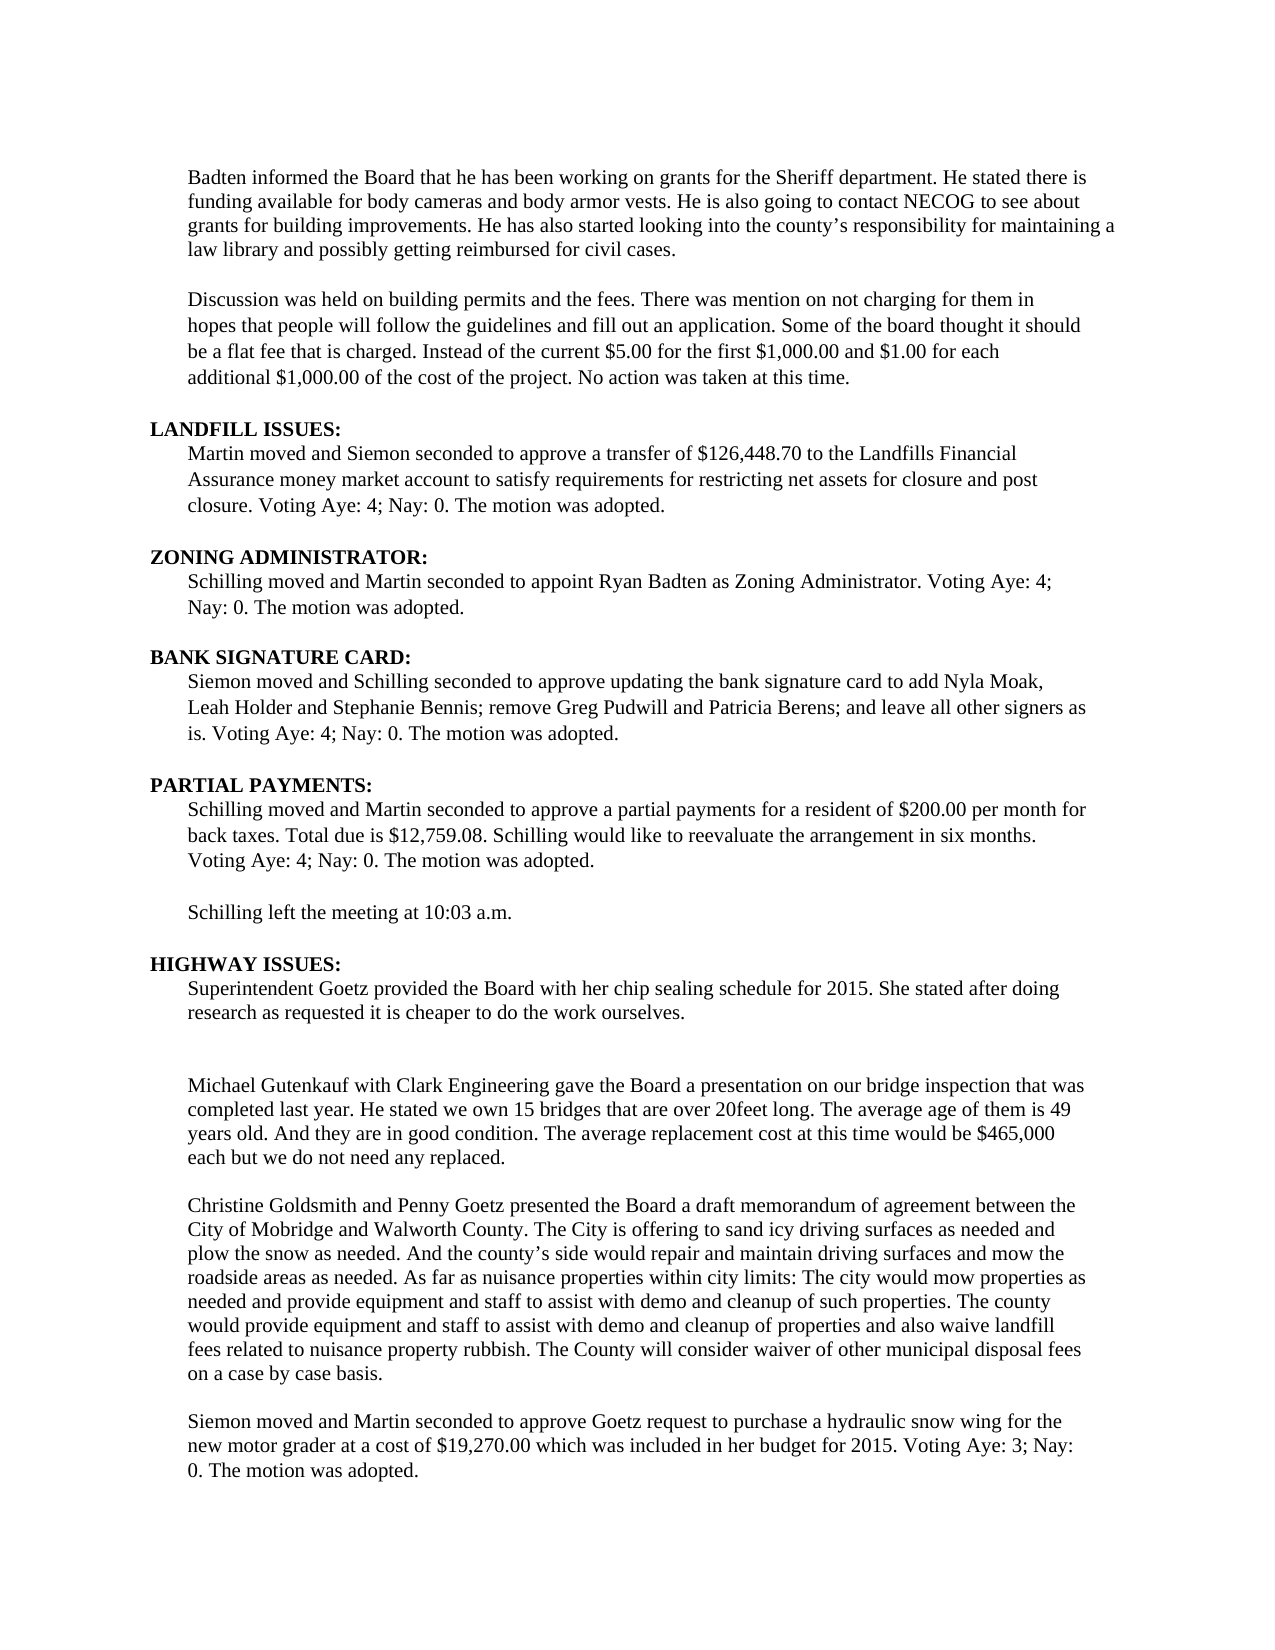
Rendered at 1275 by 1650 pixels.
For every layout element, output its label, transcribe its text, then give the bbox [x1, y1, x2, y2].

text Schilling left the meeting at 10:03 a.m. [187, 900, 1087, 924]
text Siemon moved and Schilling seconded to approve updating the bank signature card to add Nyla Moak, Leah Holder and Stephanie Bennis; remove Greg Pudwill and Patricia Berens; and leave all other signers as is. Voting Aye: 4; Nay: 0. The motion was adopted. [187, 669, 1087, 745]
text BANK SIGNATURE CARD: [150, 645, 1125, 669]
text PARTIAL PAYMENTS: [150, 772, 1125, 797]
text Christine Goldsmith and Penny Goetz presented the Board a draft memorandum of agreement between the City of Mobridge and Walworth County. The City is offering to sand icy driving surfaces as needed and plow the snow as needed. And the county’s side would repair and maintain driving surfaces and mow the roadside areas as needed. As far as nuisance properties within city limits: The city would mow properties as needed and provide equipment and staff to assist with demo and cleanup of such properties. The county would provide equipment and staff to assist with demo and cleanup of properties and also waive landfill fees related to nuisance property rubbish. The County will consider waiver of other municipal disposal fees on a case by case basis. [187, 1193, 1087, 1385]
text Michael Gutenkauf with Clark Engineering gave the Board a presentation on our bridge inspection that was completed last year. He stated we own 15 bridges that are over 20feet long. The average age of them is 49 years old. And they are in good condition. The average replacement cost at this time would be $465,000 each but we do not need any replaced. [187, 1072, 1087, 1169]
text Siemon moved and Martin seconded to approve Goetz request to purchase a hydraulic snow wing for the new motor grader at a cost of $19,270.00 which was included in her budget for 2015. Voting Aye: 3; Nay: 0. The motion was adopted. [187, 1409, 1087, 1482]
text Schilling moved and Martin seconded to appoint Ryan Badten as Zoning Administrator. Voting Aye: 4; Nay: 0. The motion was adopted. [187, 569, 1087, 619]
text ZONING ADMINISTRATOR: [150, 545, 1125, 569]
text Badten informed the Board that he has been working on grants for the Sheriff department. He stated there is funding available for body cameras and body armor vests. He is also going to contact NECOG to see about grants for building improvements. He has also started looking into the county’s responsibility for maintaining a law library and possibly getting reimbursed for civil cases. [150, 165, 1125, 261]
text Discussion was held on building permits and the fees. There was mention on not charging for them in hopes that people will follow the guidelines and fill out an application. Some of the board thought it should be a flat fee that is charged. Instead of the current $5.00 for the first $1,000.00 and $1.00 for each additional $1,000.00 of the cost of the project. No action was taken at this time. [187, 287, 1087, 389]
text Martin moved and Siemon seconded to approve a transfer of $126,448.70 to the Landfills Financial Assurance money market account to satisfy requirements for restricting net assets for closure and post closure. Voting Aye: 4; Nay: 0. The motion was adopted. [187, 441, 1087, 517]
text HIGHWAY ISSUES: [150, 952, 1125, 976]
text Schilling moved and Martin seconded to approve a partial payments for a resident of $200.00 per month for back taxes. Total due is $12,759.08. Schilling would like to reevaluate the arrangement in six months. Voting Aye: 4; Nay: 0. The motion was adopted. [187, 797, 1087, 872]
text LANDFILL ISSUES: [150, 417, 1125, 441]
text Superintendent Goetz provided the Board with her chip sealing schedule for 2015. She stated after doing research as requested it is cheaper to do the work ourselves. [150, 976, 1125, 1024]
